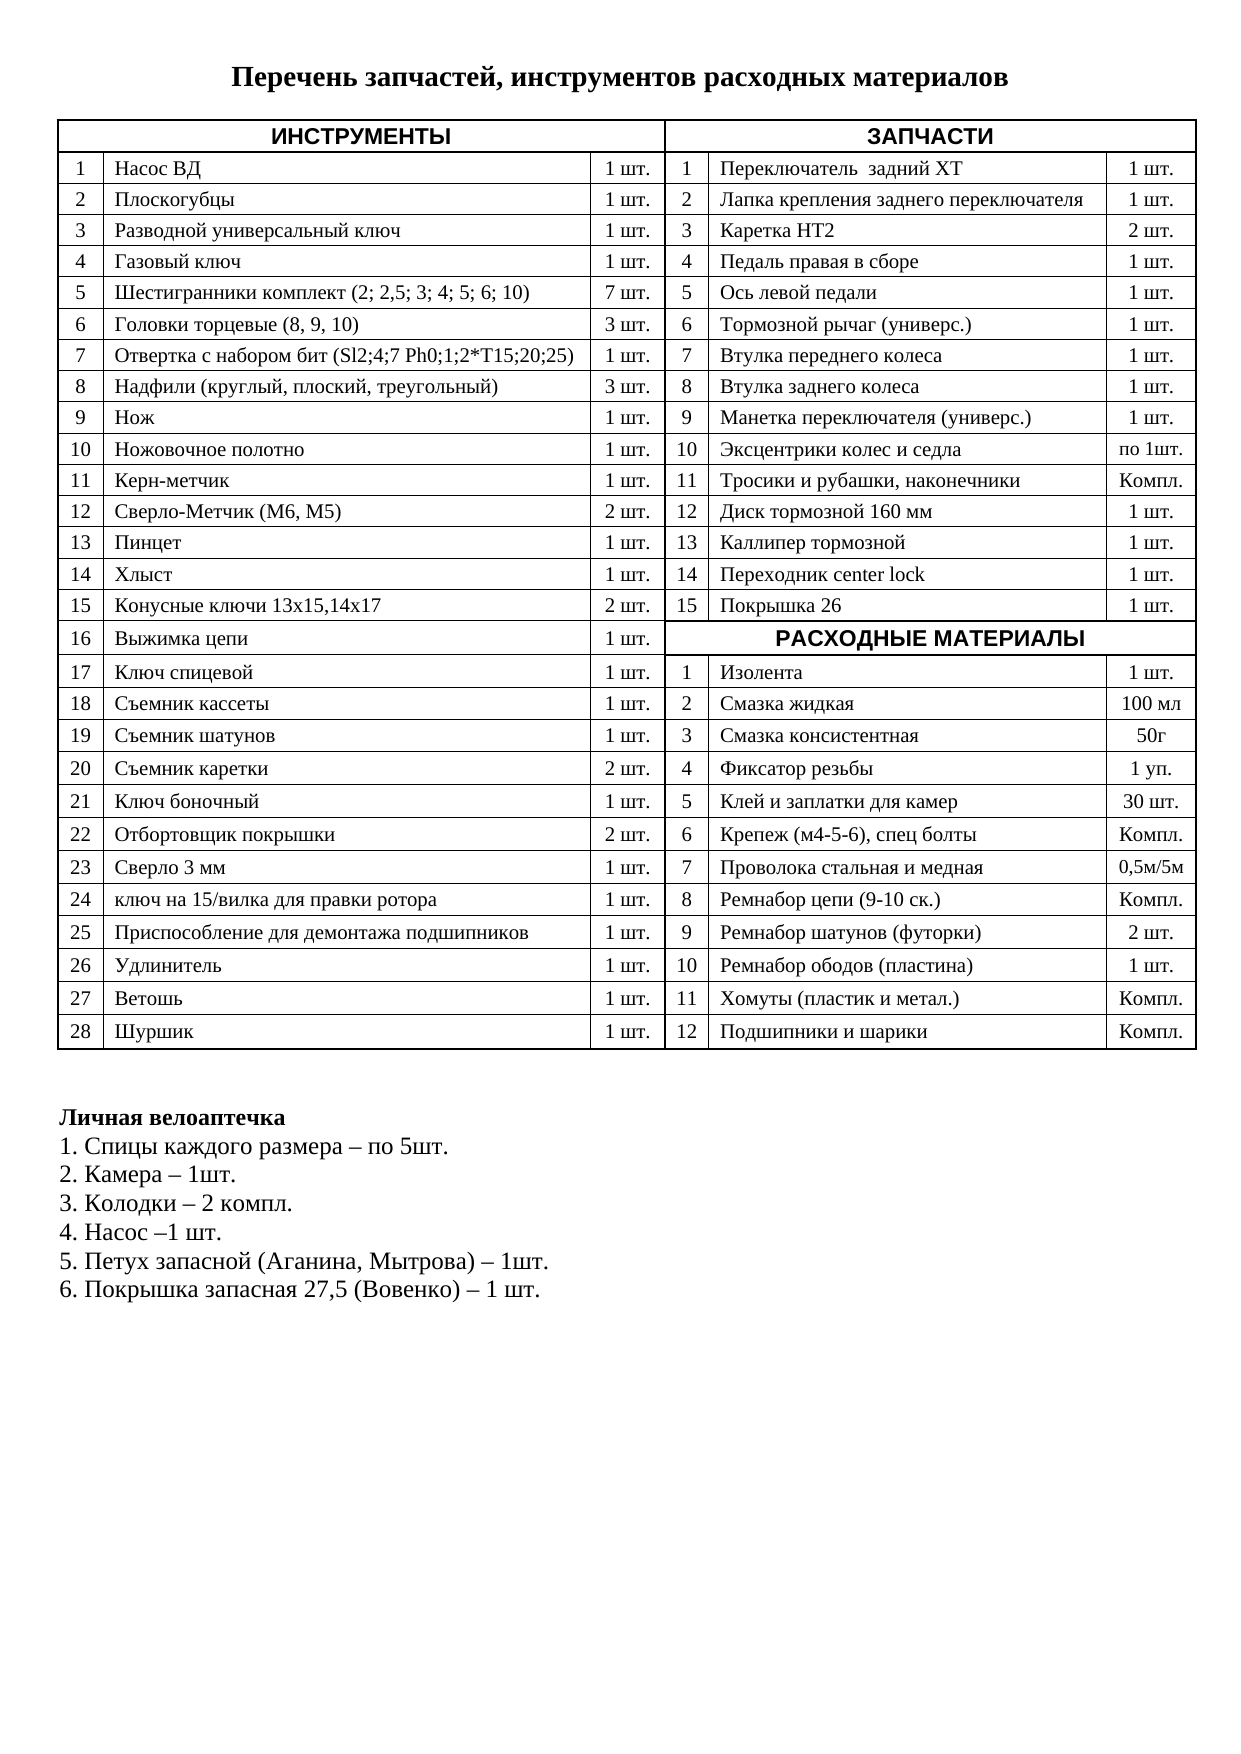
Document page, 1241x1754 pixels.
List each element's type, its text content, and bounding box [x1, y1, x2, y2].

text 4. Насос –1 шт. [59, 1217, 1181, 1246]
table_cell Шуршик [104, 1015, 590, 1048]
table_cell 7 шт. [591, 277, 664, 307]
table_cell 2 [59, 184, 103, 214]
table_cell 4 [666, 246, 708, 276]
table_cell 1 шт. [1107, 340, 1195, 370]
table_cell 1 шт. [591, 655, 664, 687]
table_cell 4 [59, 246, 103, 276]
table_cell 1 шт. [591, 621, 664, 654]
table_cell 1 шт. [591, 1015, 664, 1048]
table_cell Манетка переключателя (универс.) [709, 402, 1106, 432]
table_cell Ветошь [104, 982, 590, 1014]
table_cell 3 [59, 215, 103, 245]
table_cell Ремнабор шатунов (футорки) [709, 916, 1106, 948]
table_cell Сверло 3 мм [104, 851, 590, 882]
table_cell 4 [666, 752, 708, 784]
table_cell 1 шт. [1107, 559, 1195, 589]
table_cell 24 [59, 884, 103, 915]
table_cell 8 [666, 884, 708, 915]
table_cell Диск тормозной 160 мм [709, 496, 1106, 526]
table_cell Нож [104, 402, 590, 432]
table_header ЗАПЧАСТИ [666, 121, 1195, 151]
table_cell 5 [666, 277, 708, 307]
table_cell 1 шт. [591, 949, 664, 981]
text Личная велоаптечка [59, 1103, 1181, 1131]
table_cell 1 [666, 153, 708, 182]
table_cell Подшипники и шарики [709, 1015, 1106, 1048]
table_cell 14 [666, 559, 708, 589]
table_cell 3 шт. [591, 309, 664, 339]
table_cell ключ на 15/вилка для правки ротора [104, 884, 590, 915]
table_cell 21 [59, 785, 103, 817]
table_cell Газовый ключ [104, 246, 590, 276]
text 5. Петух запасной (Аганина, Мытрова) – 1шт. [59, 1246, 1181, 1274]
table_cell Ножовочное полотно [104, 434, 590, 464]
table_cell 100 мл [1107, 688, 1195, 718]
table_cell 1 шт. [1107, 309, 1195, 339]
table_cell Плоскогубцы [104, 184, 590, 214]
table_cell 1 шт. [591, 527, 664, 557]
table_cell 5 [59, 277, 103, 307]
table_cell 2 шт. [1107, 215, 1195, 245]
table_cell 11 [666, 982, 708, 1014]
text Перечень запчастей, инструментов расходных материалов [59, 59, 1181, 93]
table_cell Сверло-Метчик (М6, М5) [104, 496, 590, 526]
table_cell Съемник кассеты [104, 688, 590, 718]
table_cell Клей и заплатки для камер [709, 785, 1106, 817]
table_cell 1 шт. [591, 434, 664, 464]
table_cell 10 [666, 434, 708, 464]
table_cell Переключатель задний ХТ [709, 153, 1106, 182]
table_cell 19 [59, 720, 103, 751]
table_cell 2 [666, 688, 708, 718]
table_cell 3 шт. [591, 371, 664, 401]
table_cell 9 [666, 916, 708, 948]
table_cell Тормозной рычаг (универс.) [709, 309, 1106, 339]
table_cell 2 шт. [591, 590, 664, 620]
table_cell 16 [59, 621, 103, 654]
table_cell 1 шт. [1107, 184, 1195, 214]
table_cell 18 [59, 688, 103, 718]
table_cell 1 шт. [1107, 402, 1195, 432]
table_cell 20 [59, 752, 103, 784]
table_cell Хлыст [104, 559, 590, 589]
table_cell Втулка переднего колеса [709, 340, 1106, 370]
table_cell 50г [1107, 720, 1195, 751]
table_cell Смазка жидкая [709, 688, 1106, 718]
table_cell 13 [666, 527, 708, 557]
text 3. Колодки – 2 компл. [59, 1188, 1181, 1217]
table_cell Педаль правая в сборе [709, 246, 1106, 276]
table_cell 2 шт. [1107, 916, 1195, 948]
table_cell Ремнабор ободов (пластина) [709, 949, 1106, 981]
table_cell Головки торцевые (8, 9, 10) [104, 309, 590, 339]
table_cell 12 [666, 1015, 708, 1048]
table_cell 1 шт. [591, 153, 664, 182]
table_cell 3 [666, 720, 708, 751]
table_cell Переходник center lock [709, 559, 1106, 589]
table_cell по 1шт. [1107, 434, 1195, 464]
table_cell РАСХОДНЫЕ МАТЕРИАЛЫ [666, 622, 1195, 654]
table_cell 1 шт. [591, 720, 664, 751]
table_cell Тросики и рубашки, наконечники [709, 465, 1106, 495]
table_cell 23 [59, 851, 103, 882]
table_cell Компл. [1107, 465, 1195, 495]
table_cell 1 шт. [591, 215, 664, 245]
table_cell 10 [59, 434, 103, 464]
table_cell 1 шт. [1107, 153, 1195, 182]
table_cell 15 [666, 590, 708, 620]
table_header ИНСТРУМЕНТЫ [59, 121, 664, 151]
table_cell 6 [59, 309, 103, 339]
table_cell 13 [59, 527, 103, 557]
table_cell 8 [666, 371, 708, 401]
table_cell 1 шт. [591, 465, 664, 495]
table_cell 1 шт. [591, 402, 664, 432]
table_cell 1 шт. [591, 688, 664, 718]
table_cell 1 шт. [1107, 246, 1195, 276]
table_cell Лапка крепления заднего переключателя [709, 184, 1106, 214]
table_cell 30 шт. [1107, 785, 1195, 817]
table_cell 28 [59, 1015, 103, 1048]
table_cell 1 шт. [591, 982, 664, 1014]
table_cell 7 [666, 340, 708, 370]
table_cell Ключ боночный [104, 785, 590, 817]
table_cell 11 [59, 465, 103, 495]
table_cell 5 [666, 785, 708, 817]
table_cell 9 [666, 402, 708, 432]
table_cell Отбортовщик покрышки [104, 818, 590, 850]
table_cell 26 [59, 949, 103, 981]
table_cell 1 шт. [591, 916, 664, 948]
table_cell Фиксатор резьбы [709, 752, 1106, 784]
text 1. Спицы каждого размера – по 5шт. [59, 1131, 1181, 1159]
table_cell 1 шт. [1107, 949, 1195, 981]
table_cell Съемник каретки [104, 752, 590, 784]
table_cell 2 шт. [591, 818, 664, 850]
table_cell 6 [666, 818, 708, 850]
table_cell 1 шт. [1107, 277, 1195, 307]
table_cell Конусные ключи 13х15,14х17 [104, 590, 590, 620]
table_cell 17 [59, 655, 103, 687]
table_cell 25 [59, 916, 103, 948]
table_cell Приспособление для демонтажа подшипников [104, 916, 590, 948]
table_cell 2 [666, 184, 708, 214]
table_cell 2 шт. [591, 496, 664, 526]
table_cell Смазка консистентная [709, 720, 1106, 751]
table_cell 1 шт. [591, 340, 664, 370]
table_cell 8 [59, 371, 103, 401]
table_cell 1 шт. [1107, 590, 1195, 620]
table_cell 15 [59, 590, 103, 620]
table_cell 6 [666, 309, 708, 339]
table_cell Компл. [1107, 884, 1195, 915]
table_cell Насос ВД [104, 153, 590, 182]
table_cell Разводной универсальный ключ [104, 215, 590, 245]
table_cell 1 шт. [1107, 371, 1195, 401]
table_cell 1 [59, 153, 103, 182]
table_cell Каретка НТ2 [709, 215, 1106, 245]
table_cell 1 [666, 656, 708, 687]
table_cell 1 шт. [591, 851, 664, 882]
table_cell Выжимка цепи [104, 621, 590, 654]
table_cell 12 [666, 496, 708, 526]
table_cell Покрышка 26 [709, 590, 1106, 620]
table_cell Эксцентрики колес и седла [709, 434, 1106, 464]
table_cell Компл. [1107, 982, 1195, 1014]
table_cell Керн-метчик [104, 465, 590, 495]
table_cell Проволока стальная и медная [709, 851, 1106, 882]
table_cell Ключ спицевой [104, 655, 590, 687]
table_cell 1 шт. [1107, 656, 1195, 687]
table_cell 27 [59, 982, 103, 1014]
text 6. Покрышка запасная 27,5 (Вовенко) – 1 шт. [59, 1274, 1181, 1303]
table_cell Съемник шатунов [104, 720, 590, 751]
table_cell 0,5м/5м [1107, 851, 1195, 882]
table_cell 1 шт. [591, 884, 664, 915]
table_cell Отвертка с набором бит (Sl2;4;7 Ph0;1;2*Т15;20;25) [104, 340, 590, 370]
table_cell 2 шт. [591, 752, 664, 784]
table_cell 7 [59, 340, 103, 370]
table_cell Хомуты (пластик и метал.) [709, 982, 1106, 1014]
table_cell 1 уп. [1107, 752, 1195, 784]
table_cell Ось левой педали [709, 277, 1106, 307]
table_cell 1 шт. [591, 246, 664, 276]
table_cell 14 [59, 559, 103, 589]
table_cell 3 [666, 215, 708, 245]
table_cell 22 [59, 818, 103, 850]
text 2. Камера – 1шт. [59, 1159, 1181, 1188]
table_cell 1 шт. [591, 184, 664, 214]
table_cell Компл. [1107, 818, 1195, 850]
table_cell Компл. [1107, 1015, 1195, 1048]
table_cell 9 [59, 402, 103, 432]
table_cell 1 шт. [1107, 496, 1195, 526]
table_cell 12 [59, 496, 103, 526]
table_cell Крепеж (м4-5-6), спец болты [709, 818, 1106, 850]
table_cell 1 шт. [1107, 527, 1195, 557]
table_cell Каллипер тормозной [709, 527, 1106, 557]
table_cell Пинцет [104, 527, 590, 557]
table_cell 7 [666, 851, 708, 882]
table_cell Изолента [709, 656, 1106, 687]
table_cell 1 шт. [591, 559, 664, 589]
table_cell Надфили (круглый, плоский, треугольный) [104, 371, 590, 401]
table_cell 1 шт. [591, 785, 664, 817]
table_cell Шестигранники комплект (2; 2,5; 3; 4; 5; 6; 10) [104, 277, 590, 307]
table_cell 10 [666, 949, 708, 981]
table_cell Ремнабор цепи (9-10 ск.) [709, 884, 1106, 915]
table_cell Втулка заднего колеса [709, 371, 1106, 401]
table_cell Удлинитель [104, 949, 590, 981]
table_cell 11 [666, 465, 708, 495]
